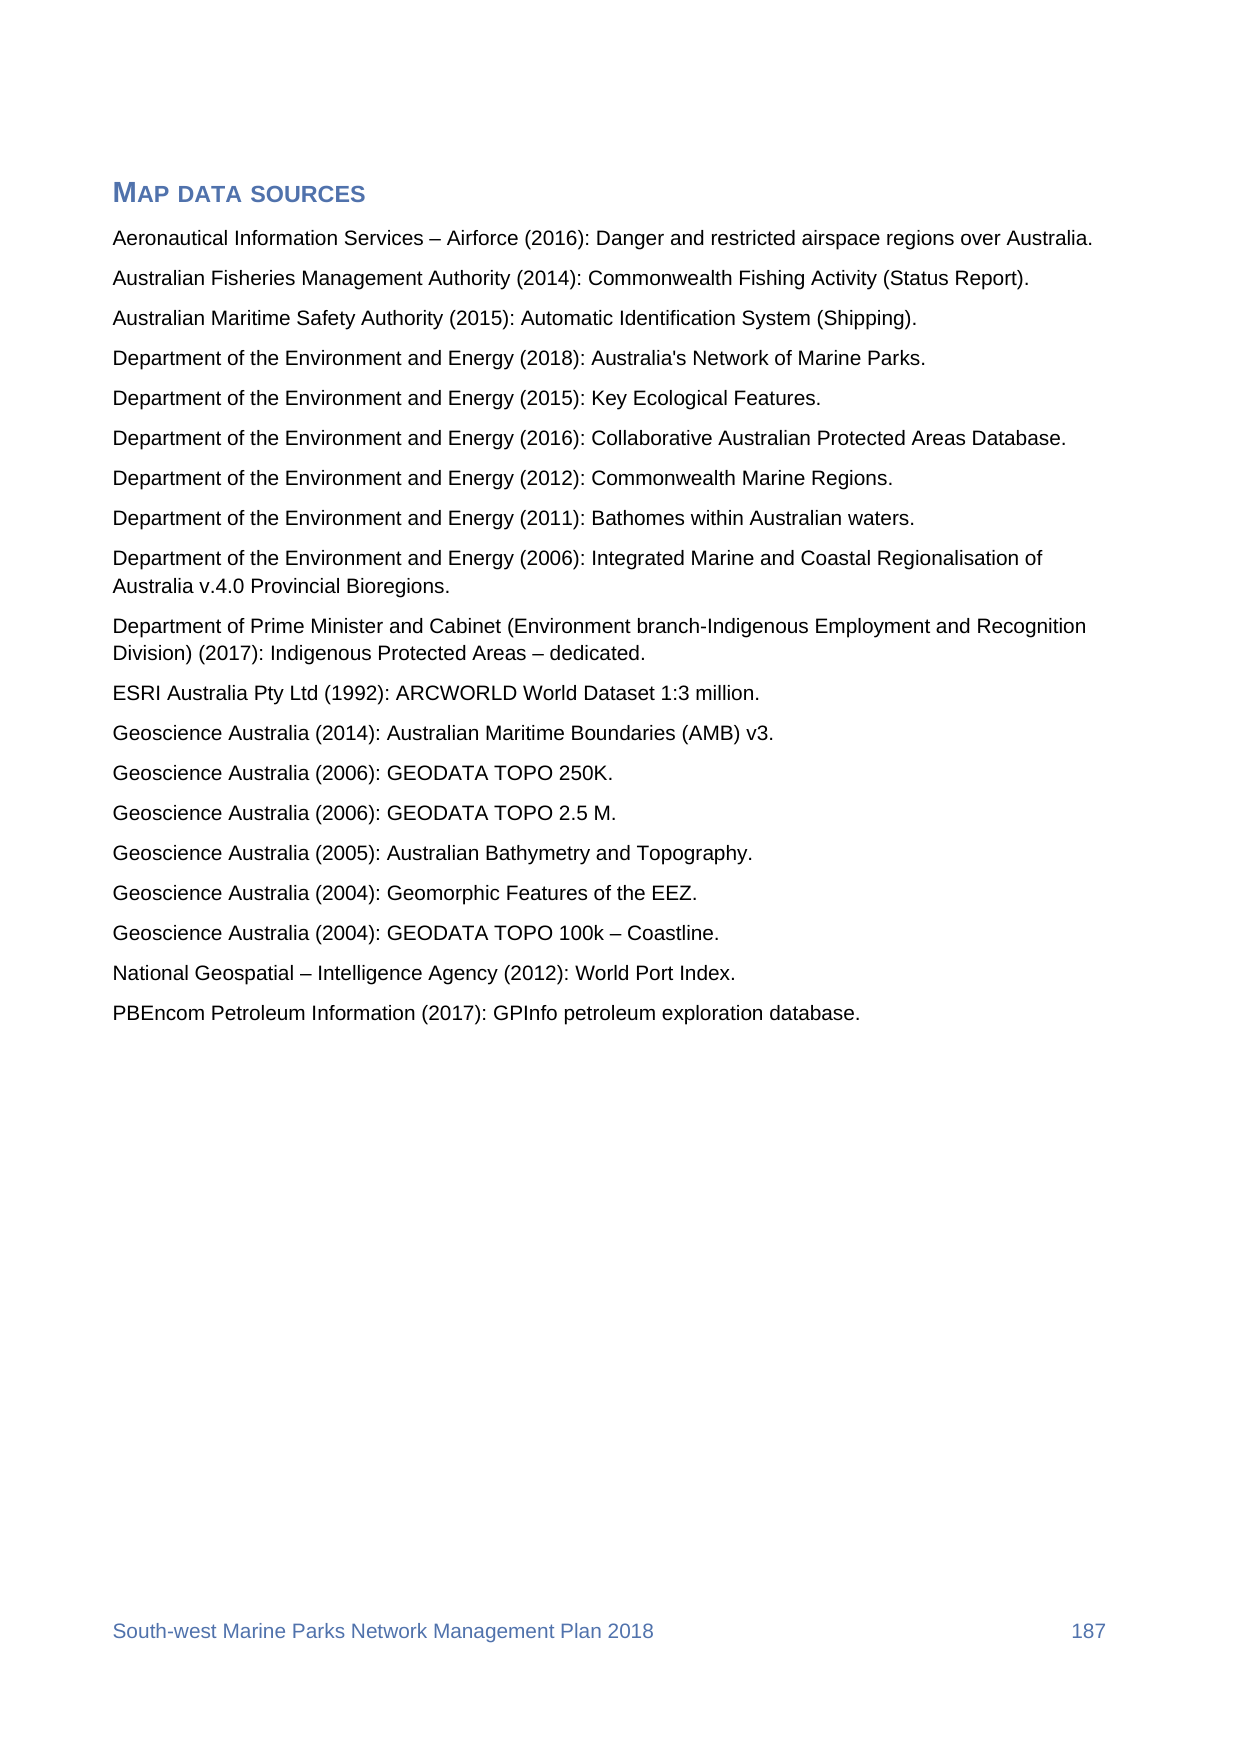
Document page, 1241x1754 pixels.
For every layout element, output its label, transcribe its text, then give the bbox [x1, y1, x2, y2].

text ESRI Australia Pty Ltd (1992): ARCWORLD World Dataset 1:3 million. [112, 681, 1128, 705]
text Geoscience Australia (2014): Australian Maritime Boundaries (AMB) v3. [112, 721, 1128, 745]
text PBEncom Petroleum Information (2017): GPInfo petroleum exploration database. [112, 1001, 1128, 1025]
text Department of the Environment and Energy (2015): Key Ecological Features. [112, 386, 1128, 410]
text Australian Maritime Safety Authority (2015): Automatic Identification System (Shipping). [112, 306, 1128, 330]
text Geoscience Australia (2006): GEODATA TOPO 250K. [112, 761, 1128, 785]
text Geoscience Australia (2004): GEODATA TOPO 100k – Coastline. [112, 921, 1128, 945]
text National Geospatial – Intelligence Agency (2012): World Port Index. [112, 961, 1128, 985]
text Department of the Environment and Energy (2016): Collaborative Australian Protected Areas Database. [112, 426, 1128, 450]
text Geoscience Australia (2005): Australian Bathymetry and Topography. [112, 841, 1128, 865]
text Department of the Environment and Energy (2012): Commonwealth Marine Regions. [112, 466, 1128, 490]
text Geoscience Australia (2006): GEODATA TOPO 2.5 M. [112, 801, 1128, 825]
text Department of the Environment and Energy (2011): Bathomes within Australian waters. [112, 506, 1128, 530]
text Aeronautical Information Services – Airforce (2016): Danger and restricted airspace regions over Australia. [112, 226, 1128, 250]
text Department of the Environment and Energy (2018): Australia's Network of Marine Parks. [112, 346, 1128, 370]
text Geoscience Australia (2004): Geomorphic Features of the EEZ. [112, 881, 1128, 905]
text Australian Fisheries Management Authority (2014): Commonwealth Fishing Activity (Status Report). [112, 266, 1128, 290]
subtitle Map data sources [112, 175, 1128, 208]
text Department of Prime Minister and Cabinet (Environment branch-Indigenous Employment and Recognition Division) (2017): Indigenous Protected Areas – dedicated. [112, 613, 1128, 665]
text Department of the Environment and Energy (2006): Integrated Marine and Coastal Regionalisation of Australia v.4.0 Provincial Bioregions. [112, 546, 1128, 597]
